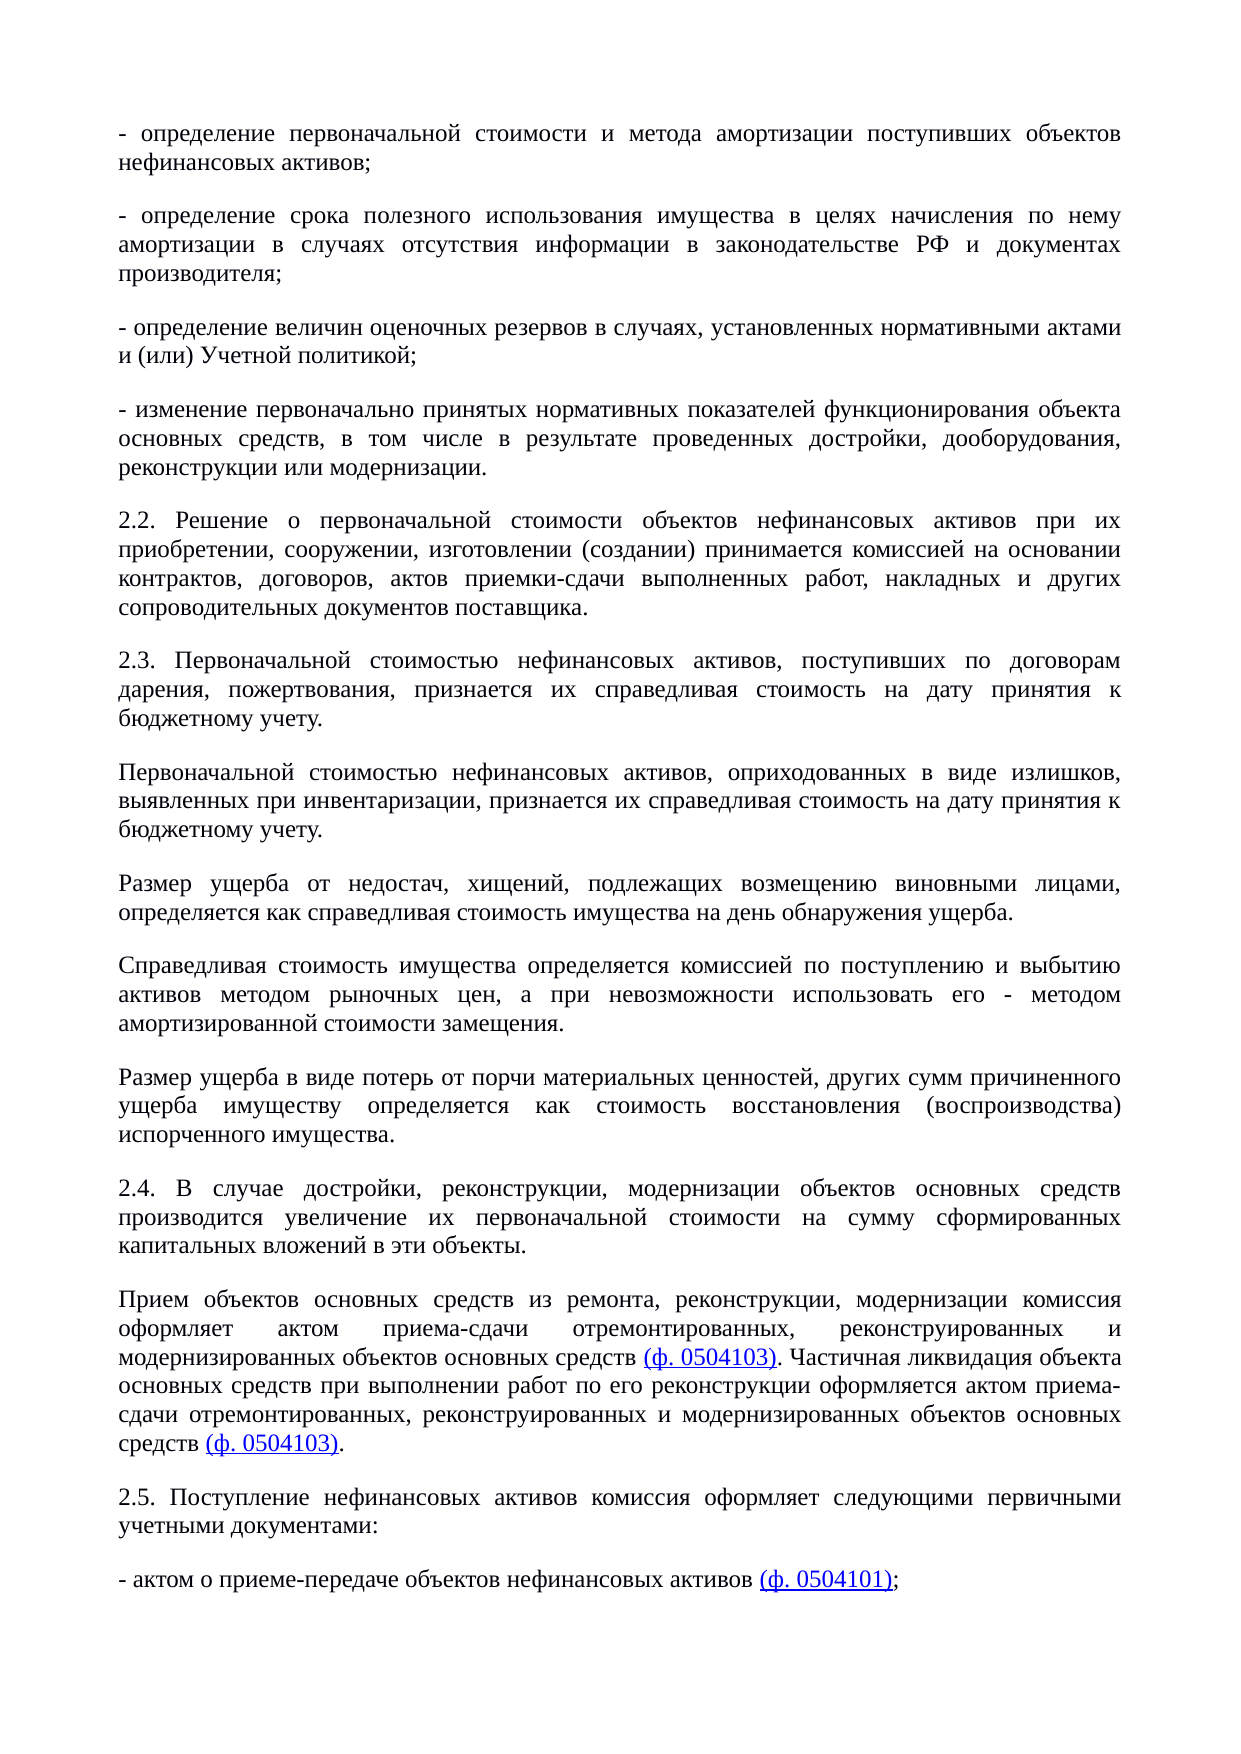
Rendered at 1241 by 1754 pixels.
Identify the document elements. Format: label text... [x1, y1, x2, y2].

text Справедливая стоимость имущества определяется комиссией по поступлению и выбытию активов методом рыночных цен, а при невозможности использовать его - методом амортизированной стоимости замещения. [118, 951, 1122, 1037]
text 2.4. В случае достройки, реконструкции, модернизации объектов основных средств производится увеличение их первоначальной стоимости на сумму сформированных капитальных вложений в эти объекты. [118, 1173, 1122, 1259]
text 2.5. Поступление нефинансовых активов комиссия оформляет следующими первичными учетными документами: [118, 1482, 1122, 1539]
text - изменение первоначально принятых нормативных показателей функционирования объекта основных средств, в том числе в результате проведенных достройки, дооборудования, реконструкции или модернизации. [118, 394, 1122, 481]
text - определение срока полезного использования имущества в целях начисления по нему амортизации в случаях отсутствия информации в законодательстве РФ и документах производителя; [118, 201, 1122, 287]
text Размер ущерба в виде потерь от порчи материальных ценностей, других сумм причиненного ущерба имуществу определяется как стоимость восстановления (воспроизводства) испорченного имущества. [118, 1062, 1122, 1148]
text Прием объектов основных средств из ремонта, реконструкции, модернизации комиссия оформляет актом приема-сдачи отремонтированных, реконструированных и модернизированных объектов основных средств (ф. 0504103). Частичная ликвидация объекта основных средств при выполнении работ по его реконструкции оформляется актом приема-сдачи отремонтированных, реконструированных и модернизированных объектов основных средств (ф. 0504103). [118, 1284, 1122, 1457]
text 2.3. Первоначальной стоимостью нефинансовых активов, поступивших по договорам дарения, пожертвования, признается их справедливая стоимость на дату принятия к бюджетному учету. [118, 646, 1122, 732]
text - актом о приеме-передаче объектов нефинансовых активов (ф. 0504101); [118, 1564, 1122, 1593]
text 2.2. Решение о первоначальной стоимости объектов нефинансовых активов при их приобретении, сооружении, изготовлении (создании) принимается комиссией на основании контрактов, договоров, актов приемки-сдачи выполненных работ, накладных и других сопроводительных документов поставщика. [118, 506, 1122, 621]
text Первоначальной стоимостью нефинансовых активов, оприходованных в виде излишков, выявленных при инвентаризации, признается их справедливая стоимость на дату принятия к бюджетному учету. [118, 757, 1122, 843]
text - определение первоначальной стоимости и метода амортизации поступивших объектов нефинансовых активов; [118, 118, 1122, 176]
text - определение величин оценочных резервов в случаях, установленных нормативными актами и (или) Учетной политикой; [118, 312, 1122, 369]
text Размер ущерба от недостач, хищений, подлежащих возмещению виновными лицами, определяется как справедливая стоимость имущества на день обнаружения ущерба. [118, 868, 1122, 926]
